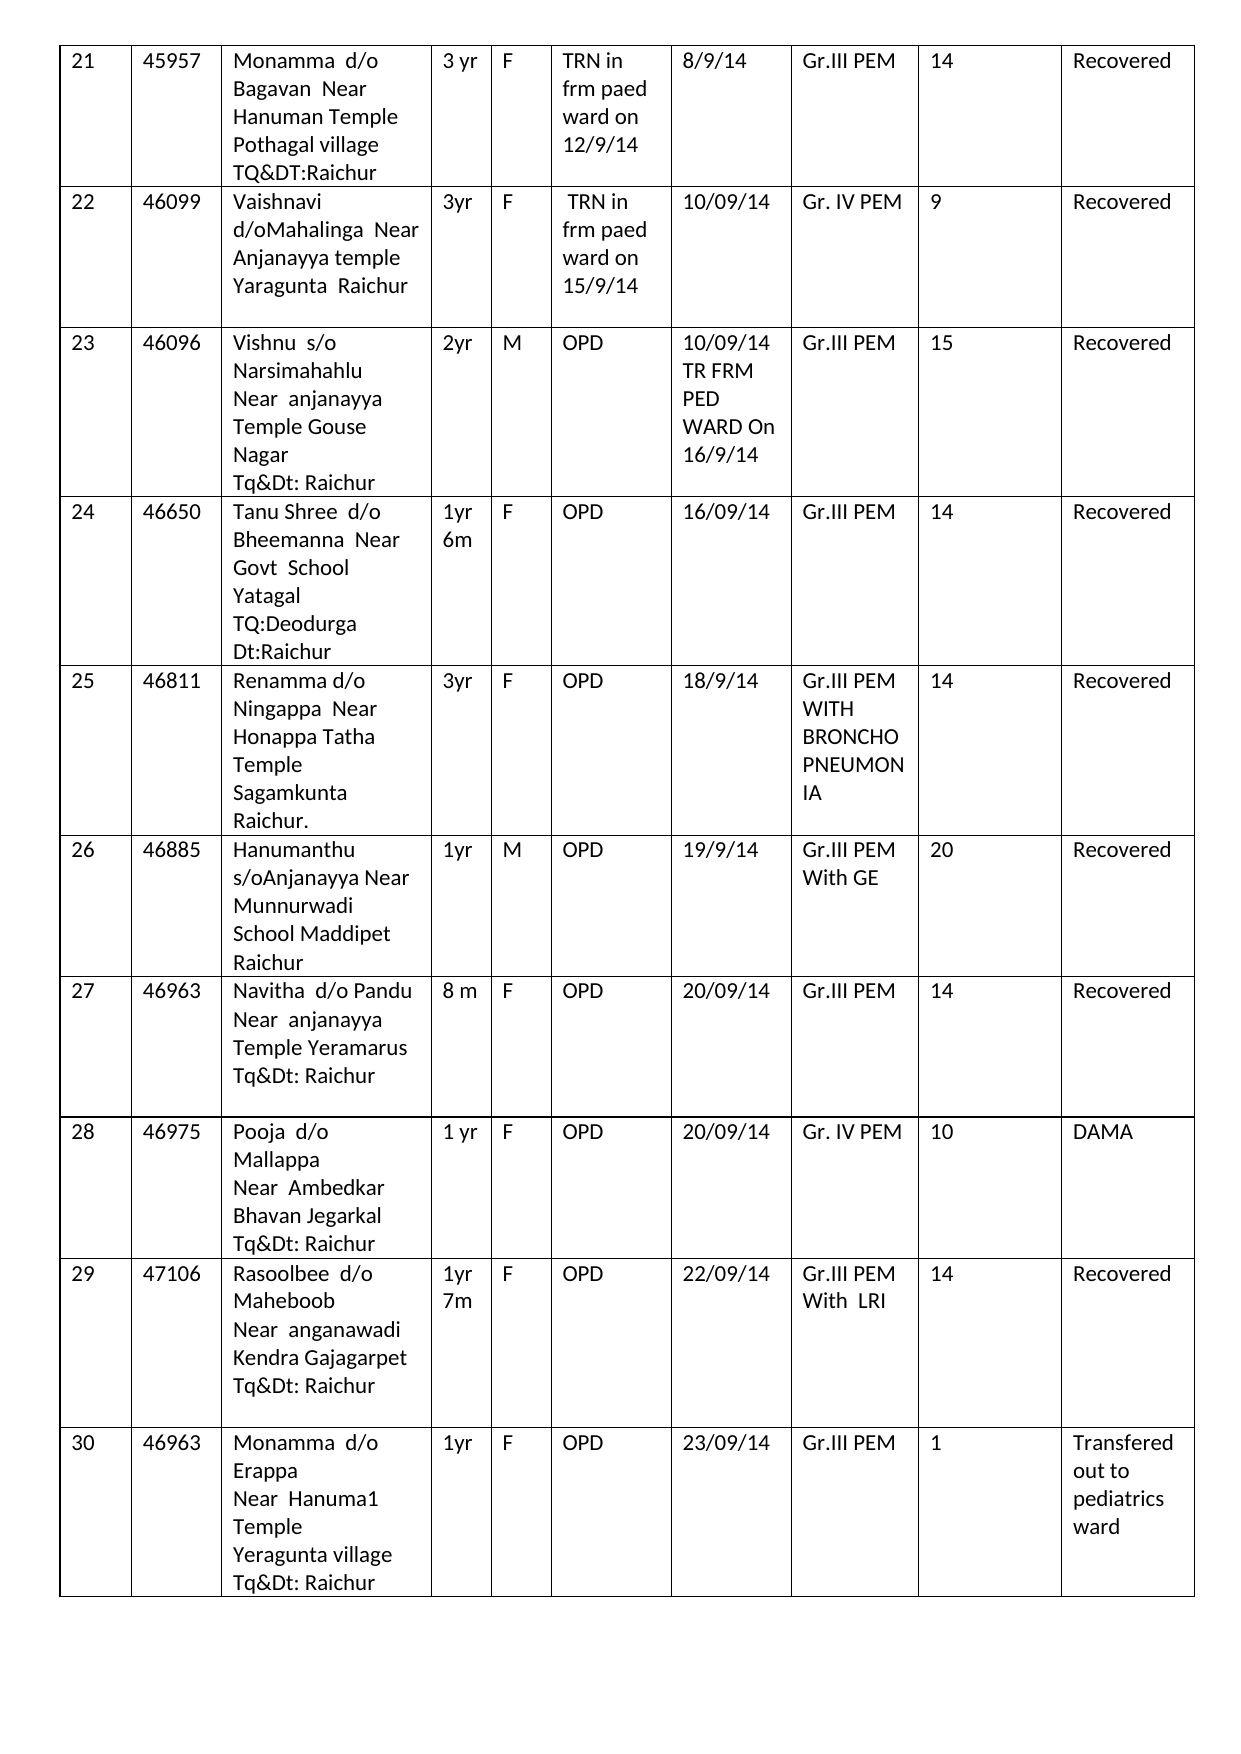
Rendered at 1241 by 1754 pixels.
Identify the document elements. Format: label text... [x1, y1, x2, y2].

table_cell Gr. IV PEM [792, 1118, 918, 1258]
table_cell TRN in frm paed ward on 12/9/14 [552, 46, 671, 186]
table_cell Tanu Shree d/o Bheemanna Near Govt School Yatagal TQ:Deodurga Dt:Raichur [222, 497, 431, 665]
table_cell 1yr6m [432, 497, 491, 665]
table_cell Gr.III PEM With GE [792, 836, 918, 976]
table_cell Recovered [1062, 328, 1194, 496]
table_cell 3yr [432, 187, 491, 327]
table_cell OPD [552, 328, 671, 496]
table_cell 20/09/14 [672, 977, 791, 1116]
table_cell F [492, 977, 551, 1116]
table_cell 3 yr [432, 46, 491, 186]
table_cell 23/09/14 [672, 1428, 791, 1596]
table_cell Vishnu s/o Narsimahahlu Near anjanayya Temple Gouse Nagar Tq&Dt: Raichur [222, 328, 431, 496]
table_cell 23 [61, 328, 131, 496]
table_cell M [492, 836, 551, 976]
table_cell 46099 [132, 187, 221, 327]
table_cell Recovered [1062, 836, 1194, 976]
table_cell 1 [919, 1428, 1061, 1596]
table_cell 18/9/14 [672, 666, 791, 834]
table_cell 46650 [132, 497, 221, 665]
table_cell DAMA [1062, 1118, 1194, 1258]
table_cell F [492, 187, 551, 327]
table_cell 20/09/14 [672, 1118, 791, 1258]
table_cell F [492, 1428, 551, 1596]
table_cell Gr.III PEM [792, 497, 918, 665]
table_cell 28 [61, 1118, 131, 1258]
table_cell 22 [61, 187, 131, 327]
table_cell 46963 [132, 1428, 221, 1596]
table_cell Pooja d/o Mallappa Near Ambedkar Bhavan Jegarkal Tq&Dt: Raichur [222, 1118, 431, 1258]
table_cell 8 m [432, 977, 491, 1116]
table_cell OPD [552, 1118, 671, 1258]
table_cell Monamma d/o Bagavan Near Hanuman Temple Pothagal village TQ&DT:Raichur [222, 46, 431, 186]
table_cell 16/09/14 [672, 497, 791, 665]
table_cell M [492, 328, 551, 496]
table_cell Gr. IV PEM [792, 187, 918, 327]
table_cell 14 [919, 977, 1061, 1116]
table_cell 27 [61, 977, 131, 1116]
table_cell Hanumanthu s/oAnjanayya Near Munnurwadi School Maddipet Raichur [222, 836, 431, 976]
table_cell 19/9/14 [672, 836, 791, 976]
table_cell 46963 [132, 977, 221, 1116]
table_cell OPD [552, 666, 671, 834]
table_cell Gr.III PEM With LRI [792, 1259, 918, 1427]
table_cell 14 [919, 666, 1061, 834]
table_cell 30 [61, 1428, 131, 1596]
table_cell 14 [919, 1259, 1061, 1427]
table_cell 46096 [132, 328, 221, 496]
table_cell 29 [61, 1259, 131, 1427]
table_cell 45957 [132, 46, 221, 186]
table_cell 1yr 7m [432, 1259, 491, 1427]
table_cell Vaishnavi d/oMahalinga Near Anjanayya temple Yaragunta Raichur [222, 187, 431, 327]
table_cell TRN in frm paed ward on 15/9/14 [552, 187, 671, 327]
table_cell 10/09/14 [672, 187, 791, 327]
table_cell Gr.III PEM [792, 1428, 918, 1596]
table_cell Gr.III PEM [792, 328, 918, 496]
table_cell 47106 [132, 1259, 221, 1427]
table_cell Recovered [1062, 187, 1194, 327]
table_cell F [492, 1118, 551, 1258]
table_cell 3yr [432, 666, 491, 834]
table_cell 20 [919, 836, 1061, 976]
table_cell Navitha d/o Pandu Near anjanayya Temple Yeramarus Tq&Dt: Raichur [222, 977, 431, 1116]
table_cell F [492, 666, 551, 834]
table_cell Recovered [1062, 666, 1194, 834]
table_cell 14 [919, 497, 1061, 665]
table_cell 24 [61, 497, 131, 665]
table_cell F [492, 46, 551, 186]
table_cell 14 [919, 46, 1061, 186]
table_cell 1yr [432, 836, 491, 976]
table_cell 10/09/14 TR FRM PED WARD On 16/9/14 [672, 328, 791, 496]
table_cell 46885 [132, 836, 221, 976]
table_cell 22/09/14 [672, 1259, 791, 1427]
table_cell 26 [61, 836, 131, 976]
table_cell 46975 [132, 1118, 221, 1258]
table_cell 46811 [132, 666, 221, 834]
table_cell Recovered [1062, 497, 1194, 665]
table_cell OPD [552, 497, 671, 665]
table_cell 1yr [432, 1428, 491, 1596]
table_cell F [492, 1259, 551, 1427]
table_cell OPD [552, 1259, 671, 1427]
table_cell 1 yr [432, 1118, 491, 1258]
table_cell Gr.III PEM [792, 977, 918, 1116]
table_cell Recovered [1062, 46, 1194, 186]
table_cell 2yr [432, 328, 491, 496]
table_cell Recovered [1062, 1259, 1194, 1427]
table_cell OPD [552, 836, 671, 976]
table_cell F [492, 497, 551, 665]
table_cell Monamma d/o Erappa Near Hanuma1 Temple Yeragunta village Tq&Dt: Raichur [222, 1428, 431, 1596]
table_cell Recovered [1062, 977, 1194, 1116]
table_cell 15 [919, 328, 1061, 496]
table_cell 10 [919, 1118, 1061, 1258]
table_cell 25 [61, 666, 131, 834]
table_cell Rasoolbee d/o Maheboob Near anganawadi Kendra Gajagarpet Tq&Dt: Raichur [222, 1259, 431, 1427]
table_cell OPD [552, 1428, 671, 1596]
table_cell Transfered out to pediatrics ward [1062, 1428, 1194, 1596]
table_cell 9 [919, 187, 1061, 327]
table_cell 21 [61, 46, 131, 186]
table_cell Gr.III PEM [792, 46, 918, 186]
table_cell OPD [552, 977, 671, 1116]
table_cell Gr.III PEM WITH BRONCHOPNEUMONIA [792, 666, 918, 834]
table_cell 8/9/14 [672, 46, 791, 186]
table_cell Renamma d/o Ningappa Near Honappa Tatha Temple Sagamkunta Raichur. [222, 666, 431, 834]
